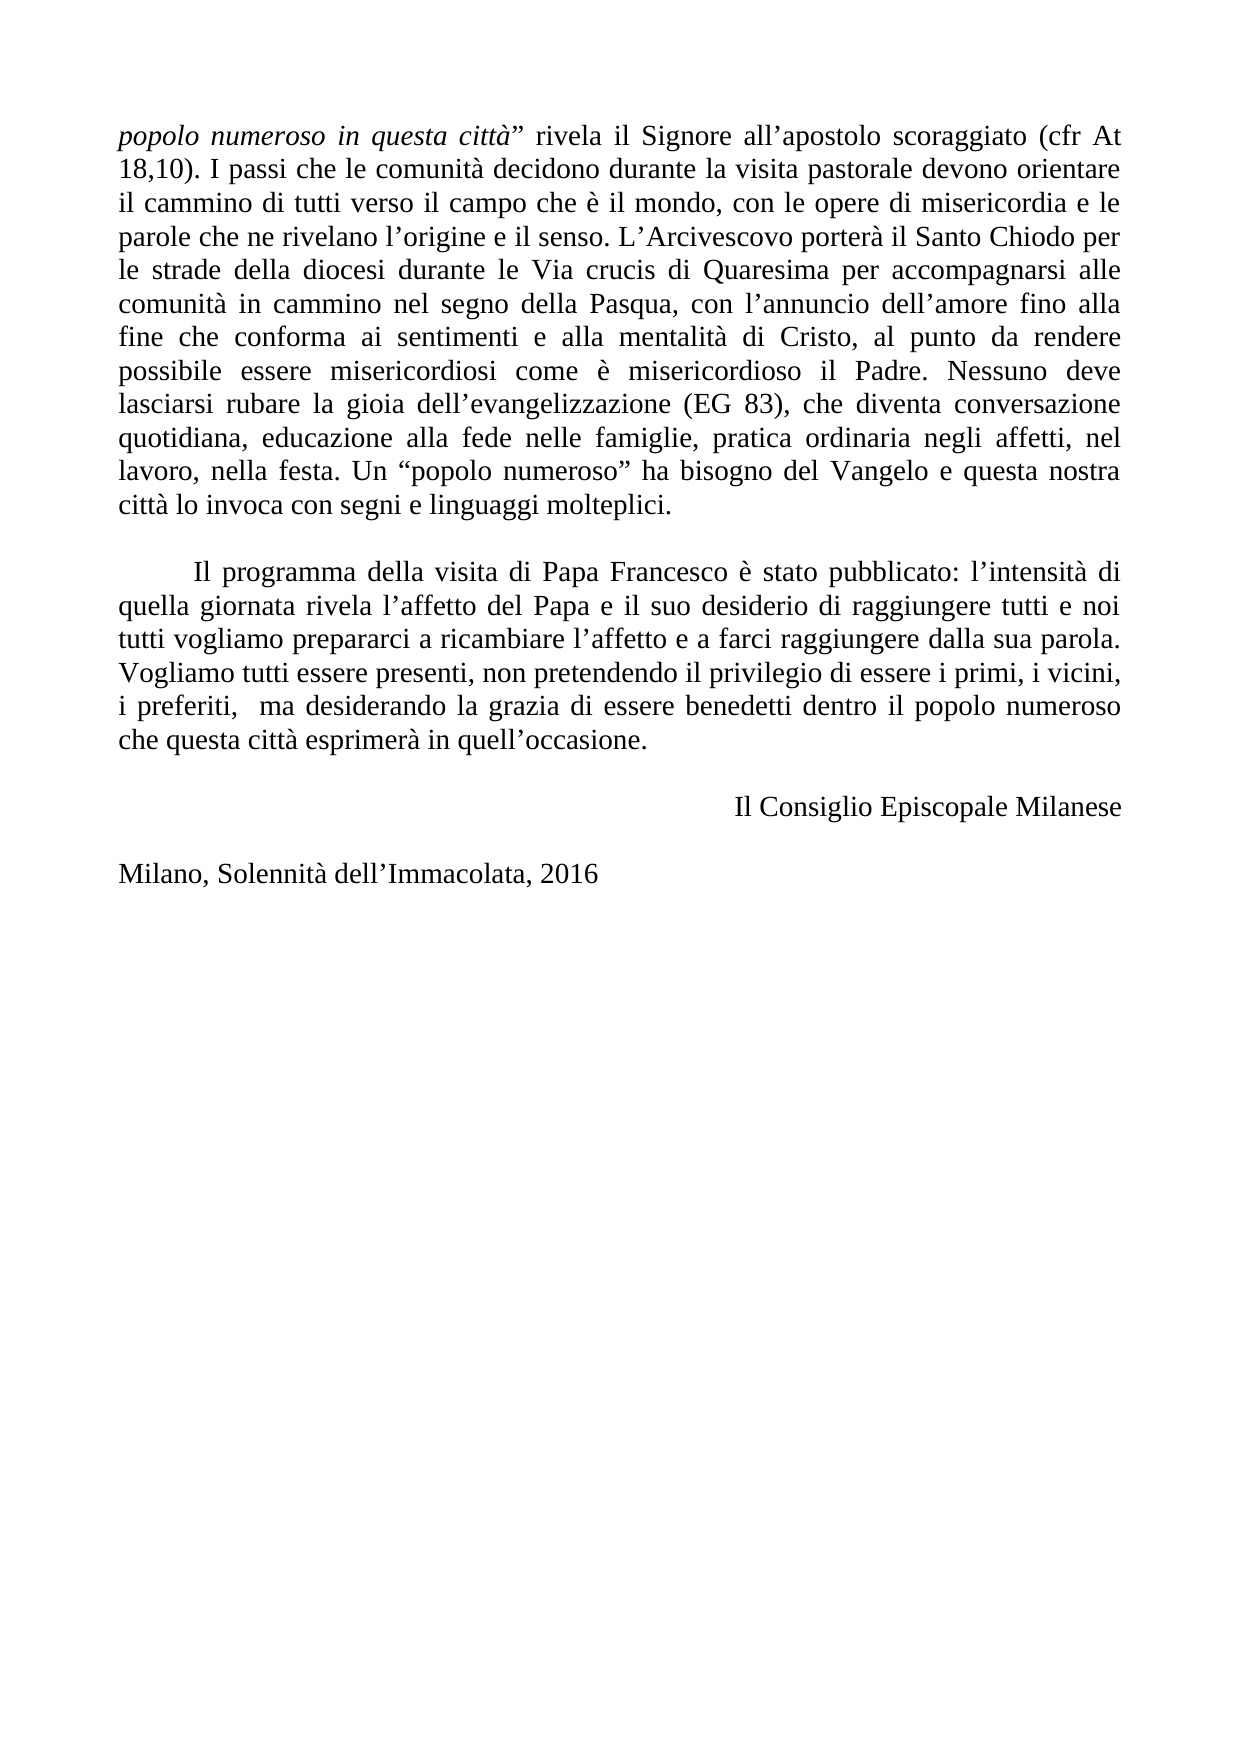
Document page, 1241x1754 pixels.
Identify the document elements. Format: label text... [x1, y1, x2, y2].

text Il Consiglio Episcopale Milanese [118, 789, 1122, 822]
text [118, 118, 1122, 521]
text Il programma della visita di Papa Francesco è stato pubblicato: l’intensità di quella giornata rivela l’affetto del Papa e il suo desiderio di raggiungere tutti e noi tutti vogliamo prepararci a ricambiare l’affetto e a farci raggiungere dalla sua parola. Vogliamo tutti essere presenti, non pretendendo il privilegio di essere i primi, i vicini, i preferiti, ma desiderando la grazia di essere benedetti dentro il popolo numeroso che questa città esprimerà in quell’occasione. [118, 554, 1122, 755]
text Milano, Solennità dell’Immacolata, 2016 [118, 856, 1122, 889]
